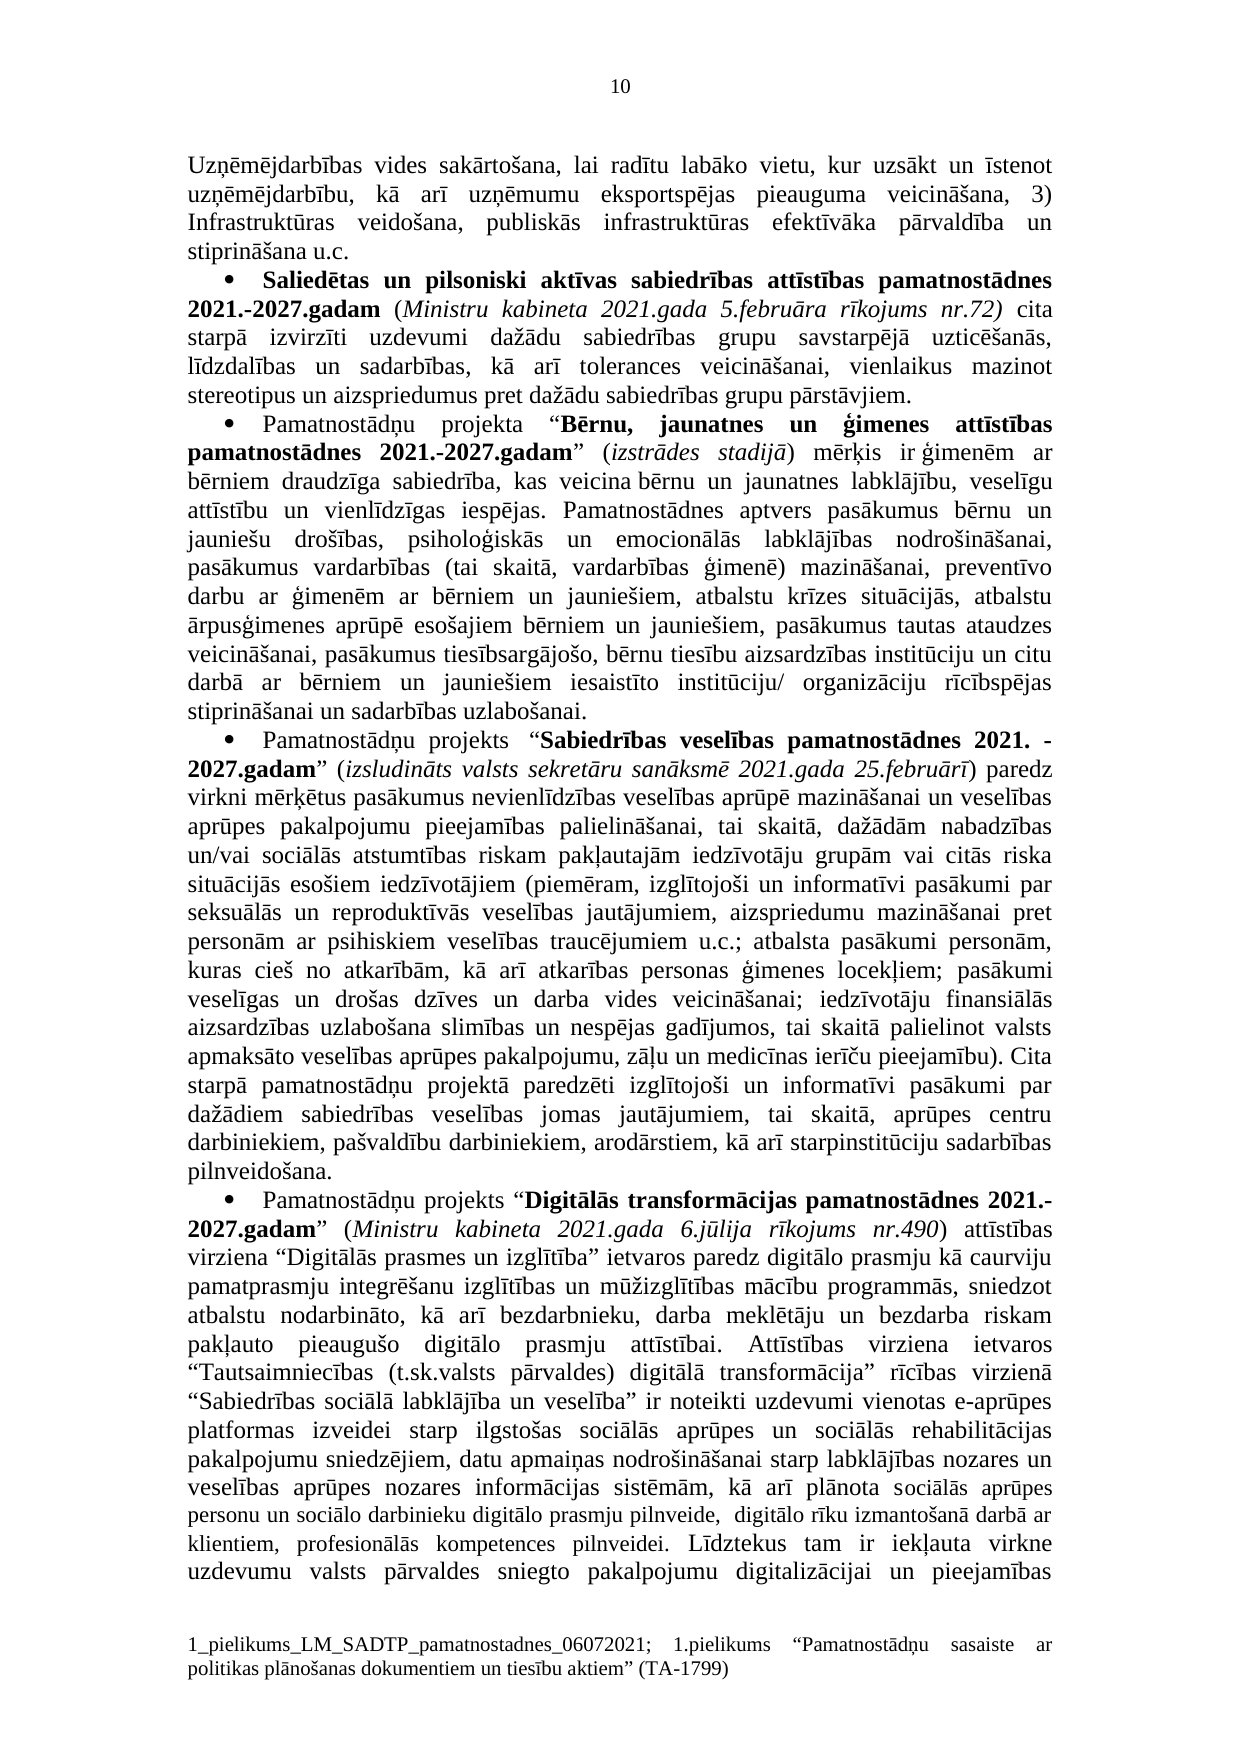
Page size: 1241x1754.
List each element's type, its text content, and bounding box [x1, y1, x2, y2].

list Saliedētas un pilsoniski aktīvas sabiedrības attīstības pamatnostādnes 2021.-2027.gadam (Ministru kabineta 2021.gada 5.februāra rīkojums nr.72) cita starpā izvirzīti uzdevumi dažādu sabiedrības grupu savstarpējā uzticēšanās, līdzdalības un sadarbības, kā arī tolerances veicināšanai, vienlaikus mazinot stereotipus un aizspriedumus pret dažādu sabiedrības grupu pārstāvjiem. [187, 265, 1053, 409]
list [187, 150, 1053, 265]
list Pamatnostādņu projekts “Sabiedrības veselības pamatnostādnes 2021. - 2027.gadam” (izsludināts valsts sekretāru sanāksmē 2021.gada 25.februārī) paredz virkni mērķētus pasākumus nevienlīdzības veselības aprūpē mazināšanai un veselības aprūpes pakalpojumu pieejamības palielināšanai, tai skaitā, dažādām nabadzības un/vai sociālās atstumtības riskam pakļautajām iedzīvotāju grupām vai citās riska situācijās esošiem iedzīvotājiem (piemēram, izglītojoši un informatīvi pasākumi par seksuālās un reproduktīvās veselības jautājumiem, aizspriedumu mazināšanai pret personām ar psihiskiem veselības traucējumiem u.c.; atbalsta pasākumi personām, kuras cieš no atkarībām, kā arī atkarības personas ģimenes locekļiem; pasākumi veselīgas un drošas dzīves un darba vides veicināšanai; iedzīvotāju finansiālās aizsardzības uzlabošana slimības un nespējas gadījumos, tai skaitā palielinot valsts apmaksāto veselības aprūpes pakalpojumu, zāļu un medicīnas ierīču pieejamību). Cita starpā pamatnostādņu projektā paredzēti izglītojoši un informatīvi pasākumi par dažādiem sabiedrības veselības jomas jautājumiem, tai skaitā, aprūpes centru darbiniekiem, pašvaldību darbiniekiem, arodārstiem, kā arī starpinstitūciju sadarbības pilnveidošana. [187, 725, 1053, 1185]
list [187, 1185, 1053, 1585]
list Pamatnostādņu projekta “Bērnu, jaunatnes un ģimenes attīstības pamatnostādnes 2021.-2027.gadam” (izstrādes stadijā) mērķis ir ģimenēm ar bērniem draudzīga sabiedrība, kas veicina bērnu un jaunatnes labklājību, veselīgu attīstību un vienlīdzīgas iespējas. Pamatnostādnes aptvers pasākumus bērnu un jauniešu drošības, psiholoģiskās un emocionālās labklājības nodrošināšanai, pasākumus vardarbības (tai skaitā, vardarbības ģimenē) mazināšanai, preventīvo darbu ar ģimenēm ar bērniem un jauniešiem, atbalstu krīzes situācijās, atbalstu ārpusģimenes aprūpē esošajiem bērniem un jauniešiem, pasākumus tautas ataudzes veicināšanai, pasākumus tiesībsargājošo, bērnu tiesību aizsardzības institūciju un citu darbā ar bērniem un jauniešiem iesaistīto institūciju/ organizāciju rīcībspējas stiprināšanai un sadarbības uzlabošanai. [187, 409, 1053, 725]
